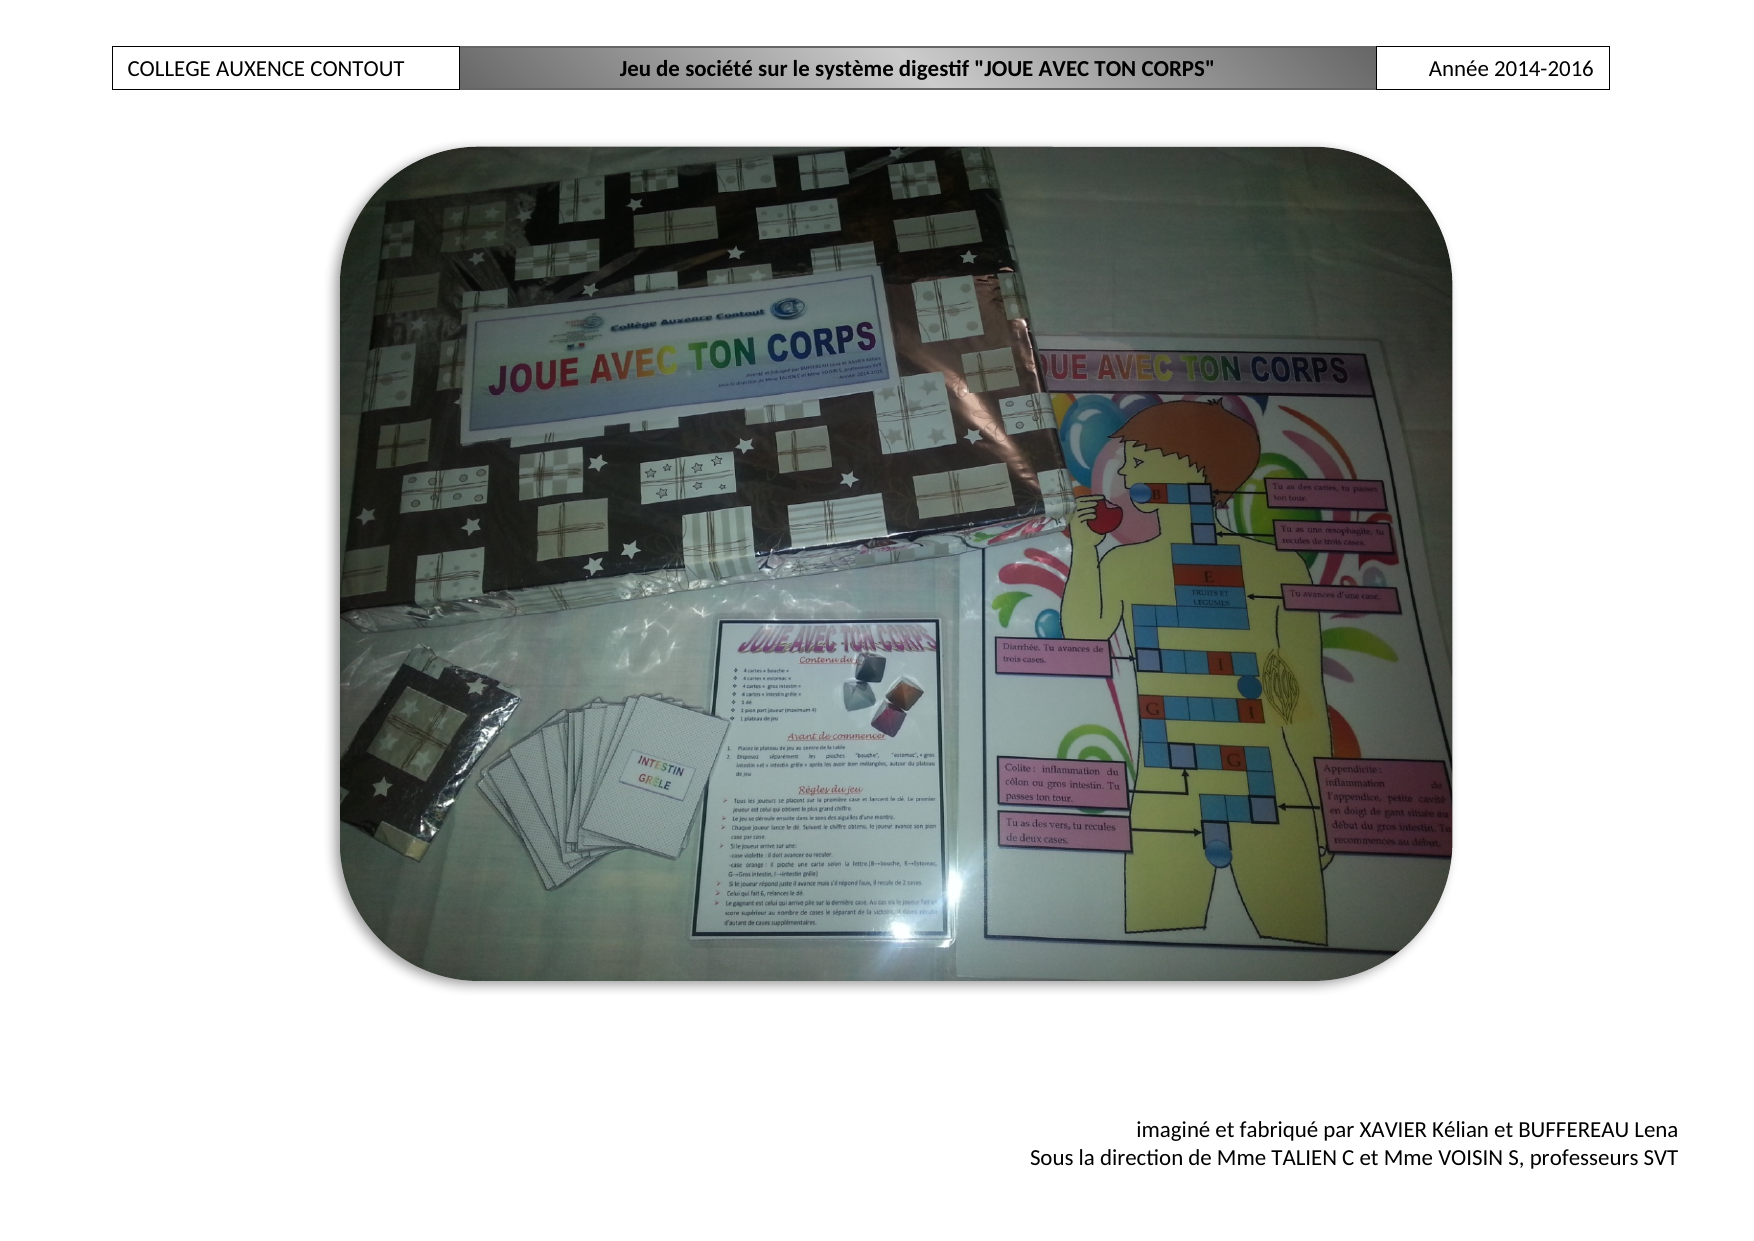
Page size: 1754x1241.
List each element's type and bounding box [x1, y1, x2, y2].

picture [340, 146, 1453, 981]
